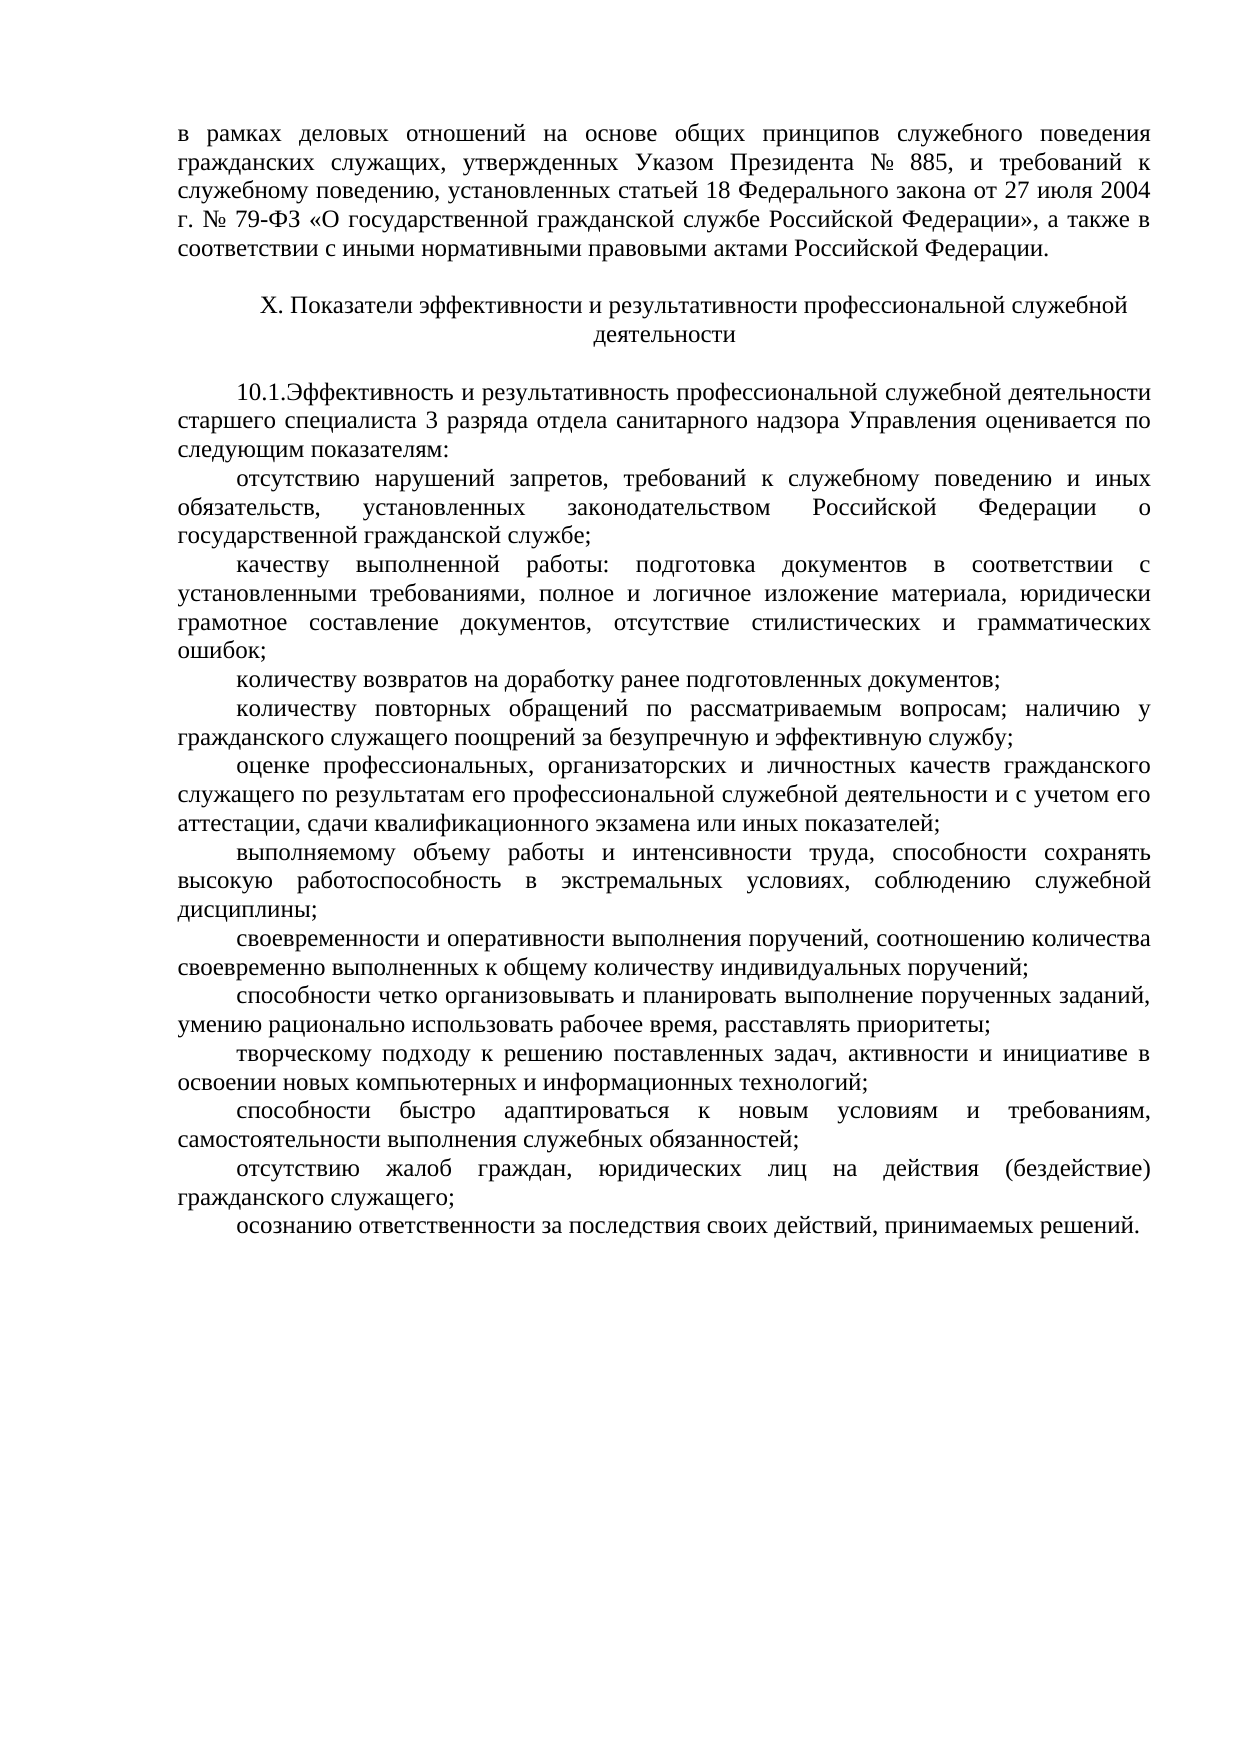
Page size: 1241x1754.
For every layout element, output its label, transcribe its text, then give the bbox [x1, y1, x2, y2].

text оценке профессиональных, организаторских и личностных качеств гражданского служащего по результатам его профессиональной служебной деятельности и с учетом его аттестации, сдачи квалификационного экзамена или иных показателей; [177, 751, 1152, 837]
text X. Показатели эффективности и результативности профессиональной служебной деятельности [177, 291, 1152, 348]
text отсутствию жалоб граждан, юридических лиц на действия (бездействие) гражданского служащего; [177, 1153, 1152, 1211]
text выполняемому объему работы и интенсивности труда, способности сохранять высокую работоспособность в экстремальных условиях, соблюдению служебной дисциплины; [177, 837, 1152, 923]
text способности быстро адаптироваться к новым условиям и требованиям, самостоятельности выполнения служебных обязанностей; [177, 1096, 1152, 1153]
text осознанию ответственности за последствия своих действий, принимаемых решений. [177, 1211, 1152, 1239]
text отсутствию нарушений запретов, требований к служебному поведению и иных обязательств, установленных законодательством Российской Федерации о государственной гражданской службе; [177, 463, 1152, 549]
text 10.1.Эффективность и результативность профессиональной служебной деятельности старшего специалиста 3 разряда отдела санитарного надзора Управления оценивается по следующим показателям: [177, 377, 1152, 463]
text качеству выполненной работы: подготовка документов в соответствии с установленными требованиями, полное и логичное изложение материала, юридически грамотное составление документов, отсутствие стилистических и грамматических ошибок; [177, 549, 1152, 664]
text своевременности и оперативности выполнения поручений, соотношению количества своевременно выполненных к общему количеству индивидуальных поручений; [177, 923, 1152, 981]
text творческому подходу к решению поставленных задач, активности и инициативе в освоении новых компьютерных и информационных технологий; [177, 1038, 1152, 1096]
text количеству возвратов на доработку ранее подготовленных документов; [177, 664, 1152, 693]
text способности четко организовывать и планировать выполнение порученных заданий, умению рационально использовать рабочее время, расставлять приоритеты; [177, 981, 1152, 1038]
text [177, 118, 1152, 262]
text количеству повторных обращений по рассматриваемым вопросам; наличию у гражданского служащего поощрений за безупречную и эффективную службу; [177, 693, 1152, 751]
